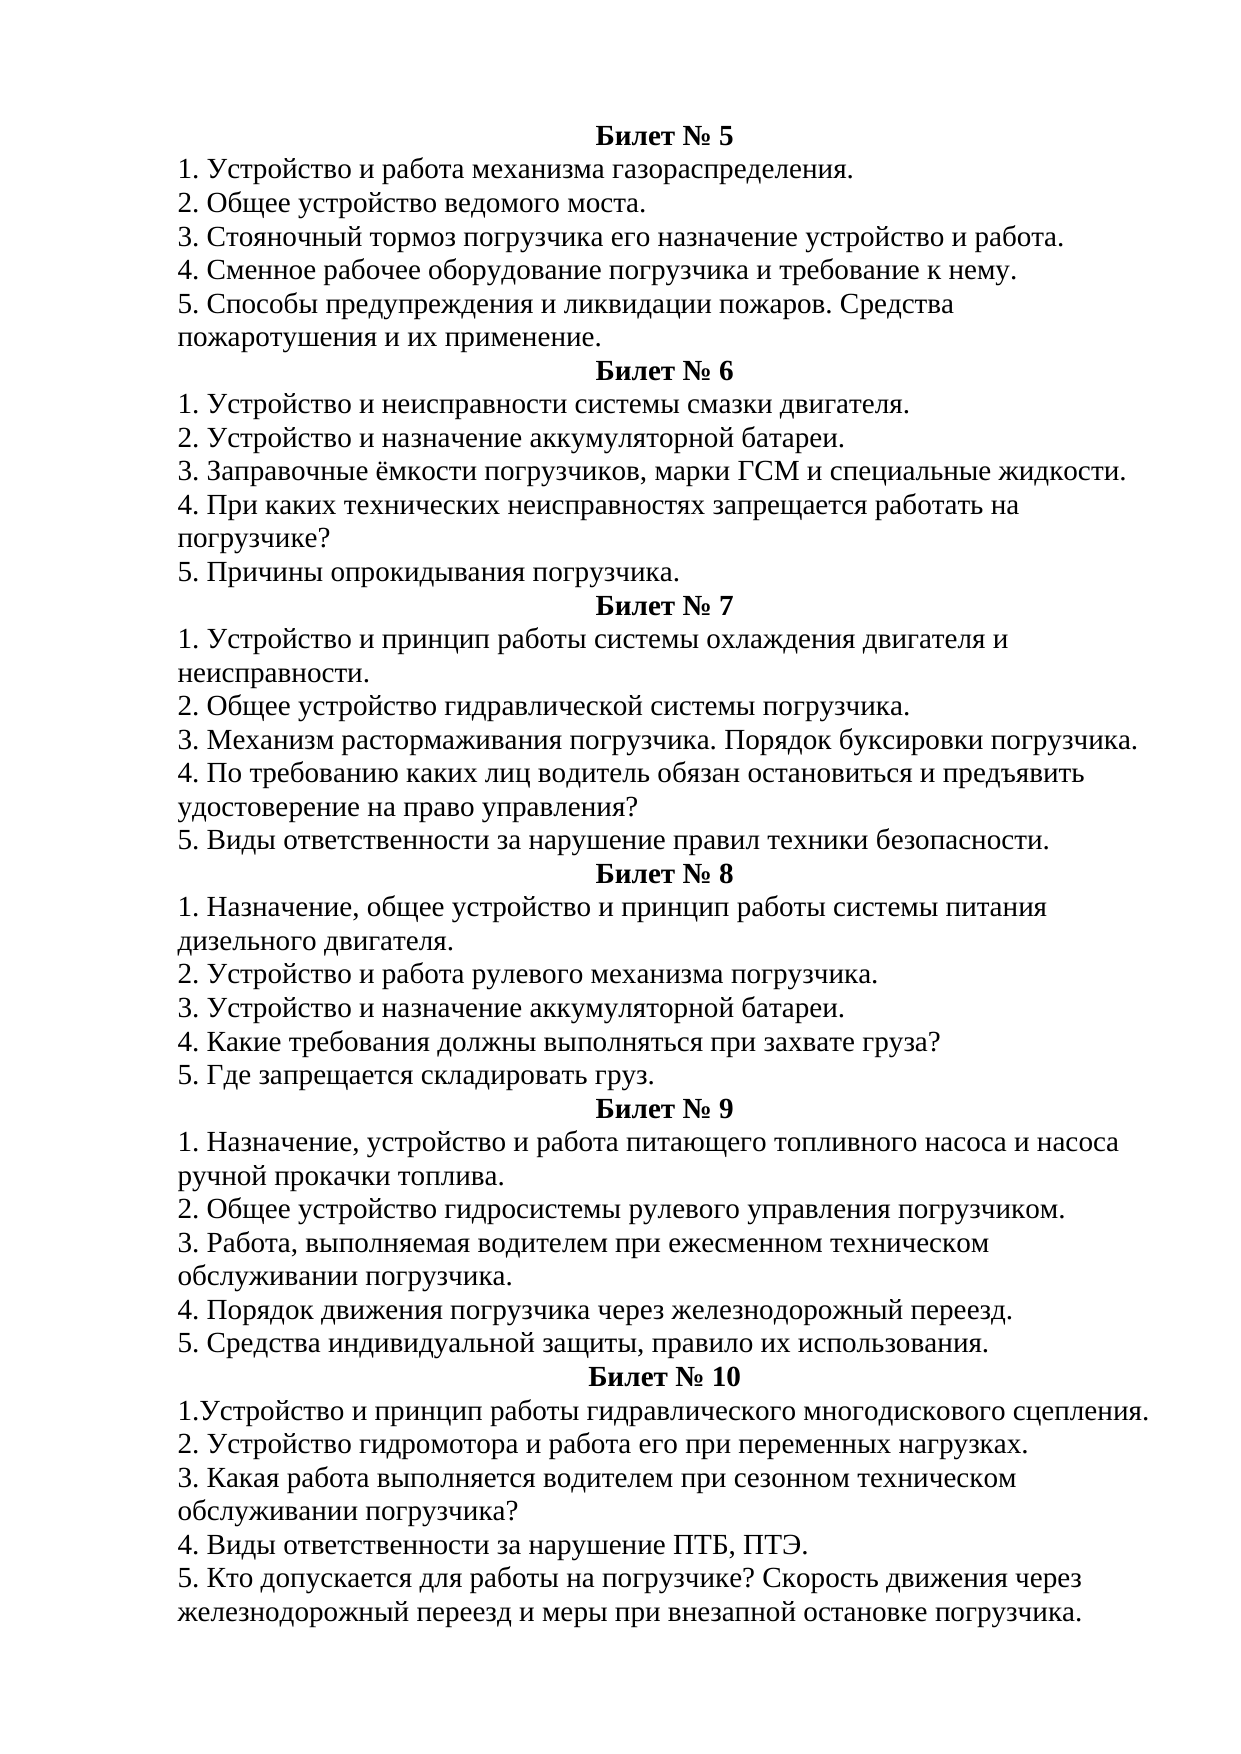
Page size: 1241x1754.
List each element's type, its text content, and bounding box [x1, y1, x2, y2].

text 1. Устройство и работа механизма газораспределения. [177, 152, 1152, 185]
text 5. Способы предупреждения и ликвидации пожаров. Средства пожаротушения и их применение. [177, 286, 1152, 353]
text Билет № 5 [177, 118, 1152, 152]
text 5. Средства индивидуальной защиты, правило их использования. [177, 1326, 1152, 1359]
text 1. Назначение, общее устройство и принцип работы системы питания дизельного двигателя. [177, 889, 1152, 957]
text 3. Механизм растормаживания погрузчика. Порядок буксировки погрузчика. [177, 722, 1152, 755]
text 3. Устройство и назначение аккумуляторной батареи. [177, 990, 1152, 1024]
text 3. Стояночный тормоз погрузчика его назначение устройство и работа. [177, 219, 1152, 252]
text 3. Работа, выполняемая водителем при ежесменном техническом обслуживании погрузчика. [177, 1225, 1152, 1292]
text 4. Какие требования должны выполняться при захвате груза? [177, 1024, 1152, 1057]
text 2. Устройство и работа рулевого механизма погрузчика. [177, 957, 1152, 990]
text 3. Какая работа выполняется водителем при сезонном техническом обслуживании погрузчика? [177, 1460, 1152, 1527]
text 1. Назначение, устройство и работа питающего топливного насоса и насоса ручной прокачки топлива. [177, 1124, 1152, 1191]
text 1.Устройство и принцип работы гидравлического многодискового сцепления. [177, 1393, 1152, 1426]
text 4. При каких технических неисправностях запрещается работать на погрузчике? [177, 487, 1152, 554]
text 2. Общее устройство гидросистемы рулевого управления погрузчиком. [177, 1191, 1152, 1225]
text Билет № 8 [177, 856, 1152, 889]
text Билет № 6 [177, 353, 1152, 386]
text 1. Устройство и принцип работы системы охлаждения двигателя и неисправности. [177, 621, 1152, 688]
text 5. Причины опрокидывания погрузчика. [177, 554, 1152, 588]
text Билет № 7 [177, 588, 1152, 621]
text 2. Устройство гидромотора и работа его при переменных нагрузках. [177, 1426, 1152, 1460]
text 2. Устройство и назначение аккумуляторной батареи. [177, 420, 1152, 453]
text Билет № 10 [177, 1359, 1152, 1393]
text 4. Порядок движения погрузчика через железнодорожный переезд. [177, 1292, 1152, 1326]
text Билет № 9 [177, 1091, 1152, 1124]
text 1. Устройство и неисправности системы смазки двигателя. [177, 386, 1152, 420]
text 4. По требованию каких лиц водитель обязан остановиться и предъявить удостоверение на право управления? [177, 755, 1152, 822]
text 2. Общее устройство ведомого моста. [177, 185, 1152, 219]
text 3. Заправочные ёмкости погрузчиков, марки ГСМ и специальные жидкости. [177, 453, 1152, 487]
text 5. Кто допускается для работы на погрузчике? Скорость движения через железнодорожный переезд и меры при внезапной остановке погрузчика. [177, 1560, 1152, 1627]
text 5. Виды ответственности за нарушение правил техники безопасности. [177, 822, 1152, 856]
text 4. Виды ответственности за нарушение ПТБ, ПТЭ. [177, 1527, 1152, 1560]
text 2. Общее устройство гидравлической системы погрузчика. [177, 688, 1152, 722]
text 4. Сменное рабочее оборудование погрузчика и требование к нему. [177, 252, 1152, 286]
text 5. Где запрещается складировать груз. [177, 1057, 1152, 1091]
